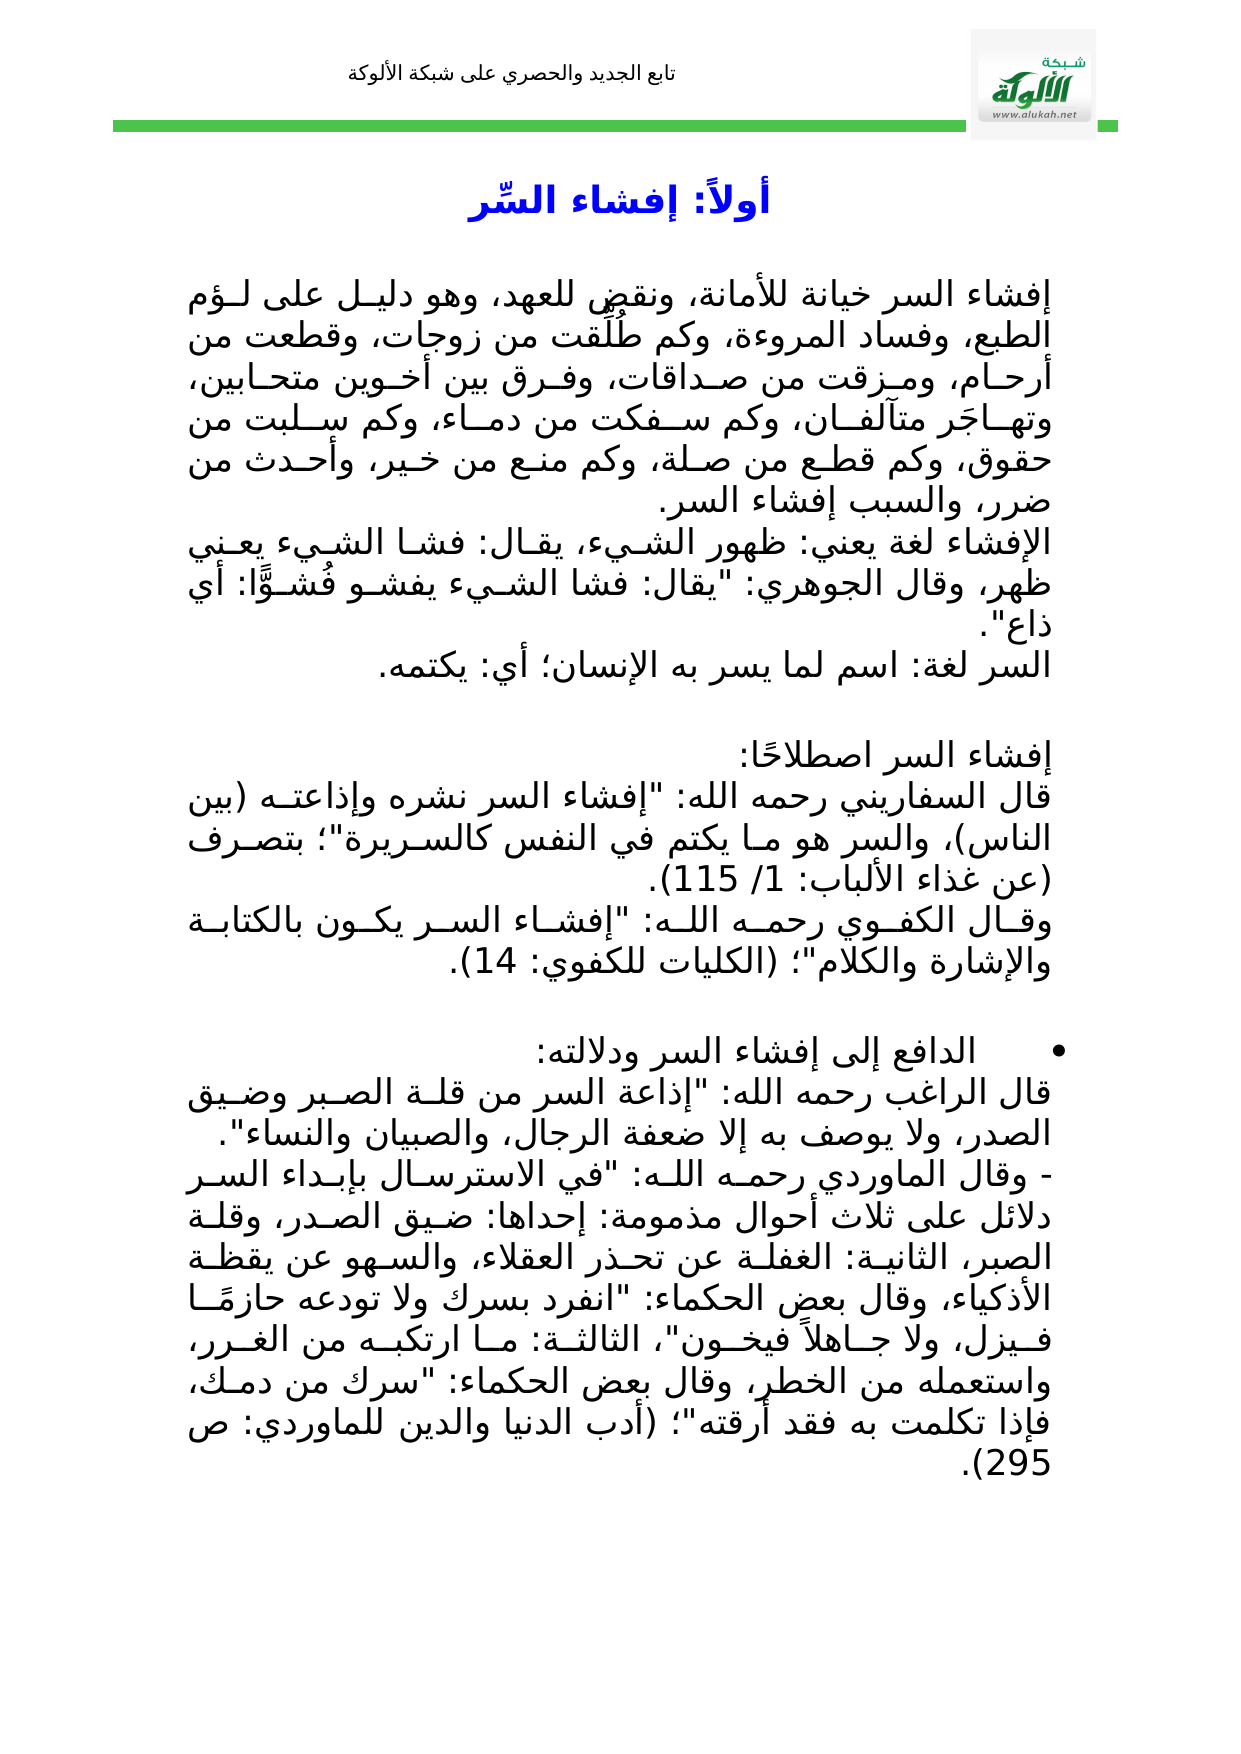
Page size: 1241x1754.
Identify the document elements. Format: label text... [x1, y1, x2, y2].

subtitle أولاً: إفشاء السِّر [187, 179, 1053, 223]
text وقال الكفوي رحمه الله: "إفشاء السر يكون بالكتابة والإشارة والكلام"؛ (الكليات للكفوي: 14). [187, 899, 1053, 982]
text قال الراغب رحمه الله: "إذاعة السر من قلة الصبر وضيق الصدر، ولا يوصف به إلا ضعفة الرجال، والصبيان والنساء". [187, 1071, 1053, 1154]
text إفشاء السر خيانة للأمانة، ونقض للعهد، وهو دليل على لؤم الطبع، وفساد المروءة، وكم طُلِّقت من زوجات، وقطعت من أرحام، ومزقت من صداقات، وفرق بين أخوين متحابين، وتهاجَر متآلفان، وكم سفكت من دماء، وكم سلبت من حقوق، وكم قطع من صلة، وكم منع من خير، وأحدث من ضرر، والسبب إفشاء السر. [187, 274, 1053, 521]
text قال السفاريني رحمه الله: "إفشاء السر نشره وإذاعته (بين الناس)، والسر هو ما يكتم في النفس كالسريرة"؛ بتصرف (عن غذاء الألباب: 1/ 115). [187, 776, 1053, 899]
text الإفشاء لغة يعني: ظهور الشيء، يقال: فشا الشيء يعني ظهر، وقال الجوهري: "يقال: فشا الشيء يفشو فُشوًّا: أي ذاع". [187, 521, 1053, 645]
text إفشاء السر اصطلاحًا: [187, 734, 1053, 776]
text السر لغة: اسم لما يسر به الإنسان؛ أي: يكتمه. [187, 645, 1053, 686]
list الدافع إلى إفشاء السر ودلالته: [187, 1030, 1053, 1071]
text - وقال الماوردي رحمه الله: "في الاسترسال بإبداء السر دلائل على ثلاث أحوال مذمومة: إحداها: ضيق الصدر، وقلة الصبر، الثانية: الغفلة عن تحذر العقلاء، والسهو عن يقظة الأذكياء، وقال بعض الحكماء: "انفرد بسرك ولا تودعه حازمًا فيزل، ولا جاهلاً فيخون"، الثالثة: ما ارتكبه من الغرر، واستعمله من الخطر، وقال بعض الحكماء: "سرك من دمك، فإذا تكلمت به فقد أرقته"؛ (أدب الدنيا والدين للماوردي: ص295). [187, 1154, 1053, 1484]
